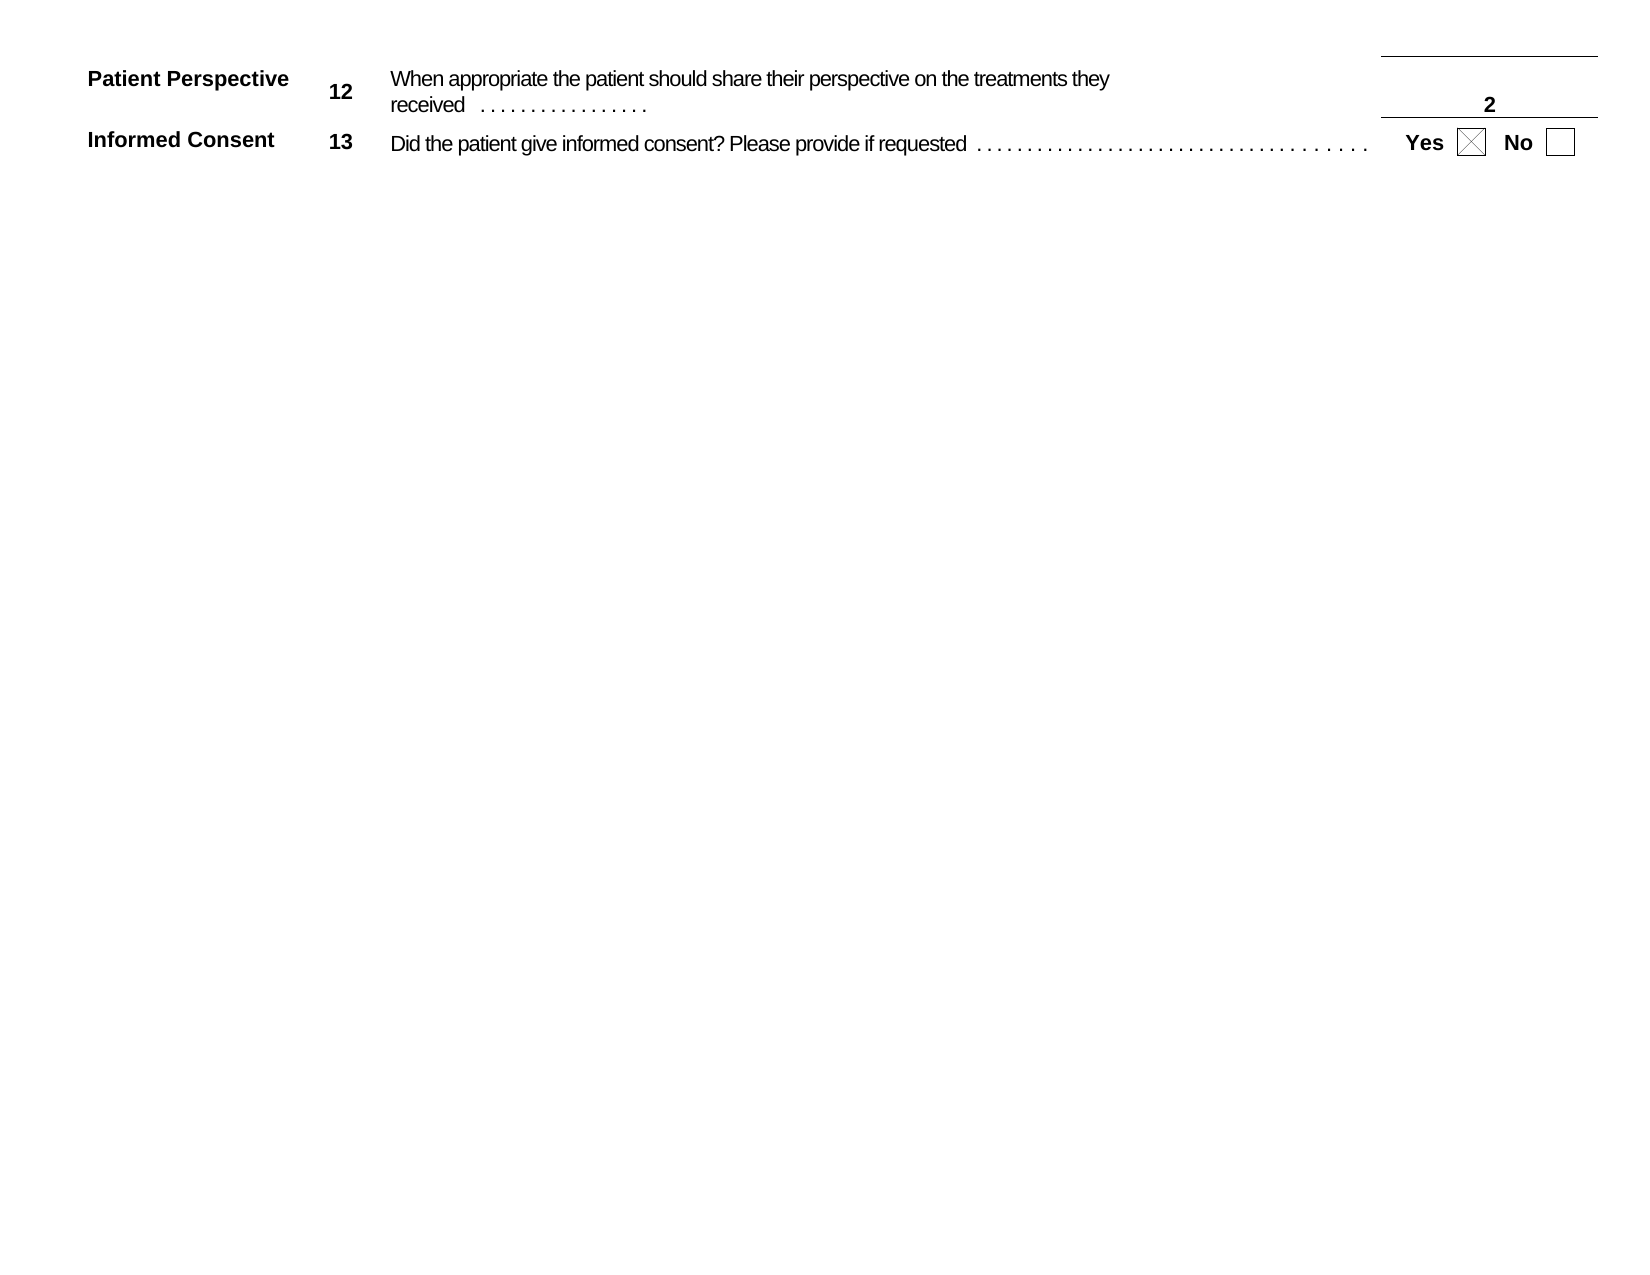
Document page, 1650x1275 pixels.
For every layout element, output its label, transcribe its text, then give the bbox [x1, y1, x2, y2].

table_cell 13 [303, 117, 378, 156]
table_cell Yes No [1381, 118, 1598, 156]
table_cell Did the patient give informed consent? Please provide if requested . . . . . . . . . . . . . . . . . . . . . . . . . . . . . . . . . . . . . . [378, 117, 1381, 156]
table_cell 2 [1381, 57, 1598, 117]
table_cell Patient Perspective [76, 56, 303, 117]
table_cell Informed Consent [76, 117, 303, 156]
table_cell 12 [303, 56, 378, 117]
table_cell When appropriate the patient should share their perspective on the treatments they received . . . . . . . . . . . . . . . . . [378, 56, 1381, 117]
